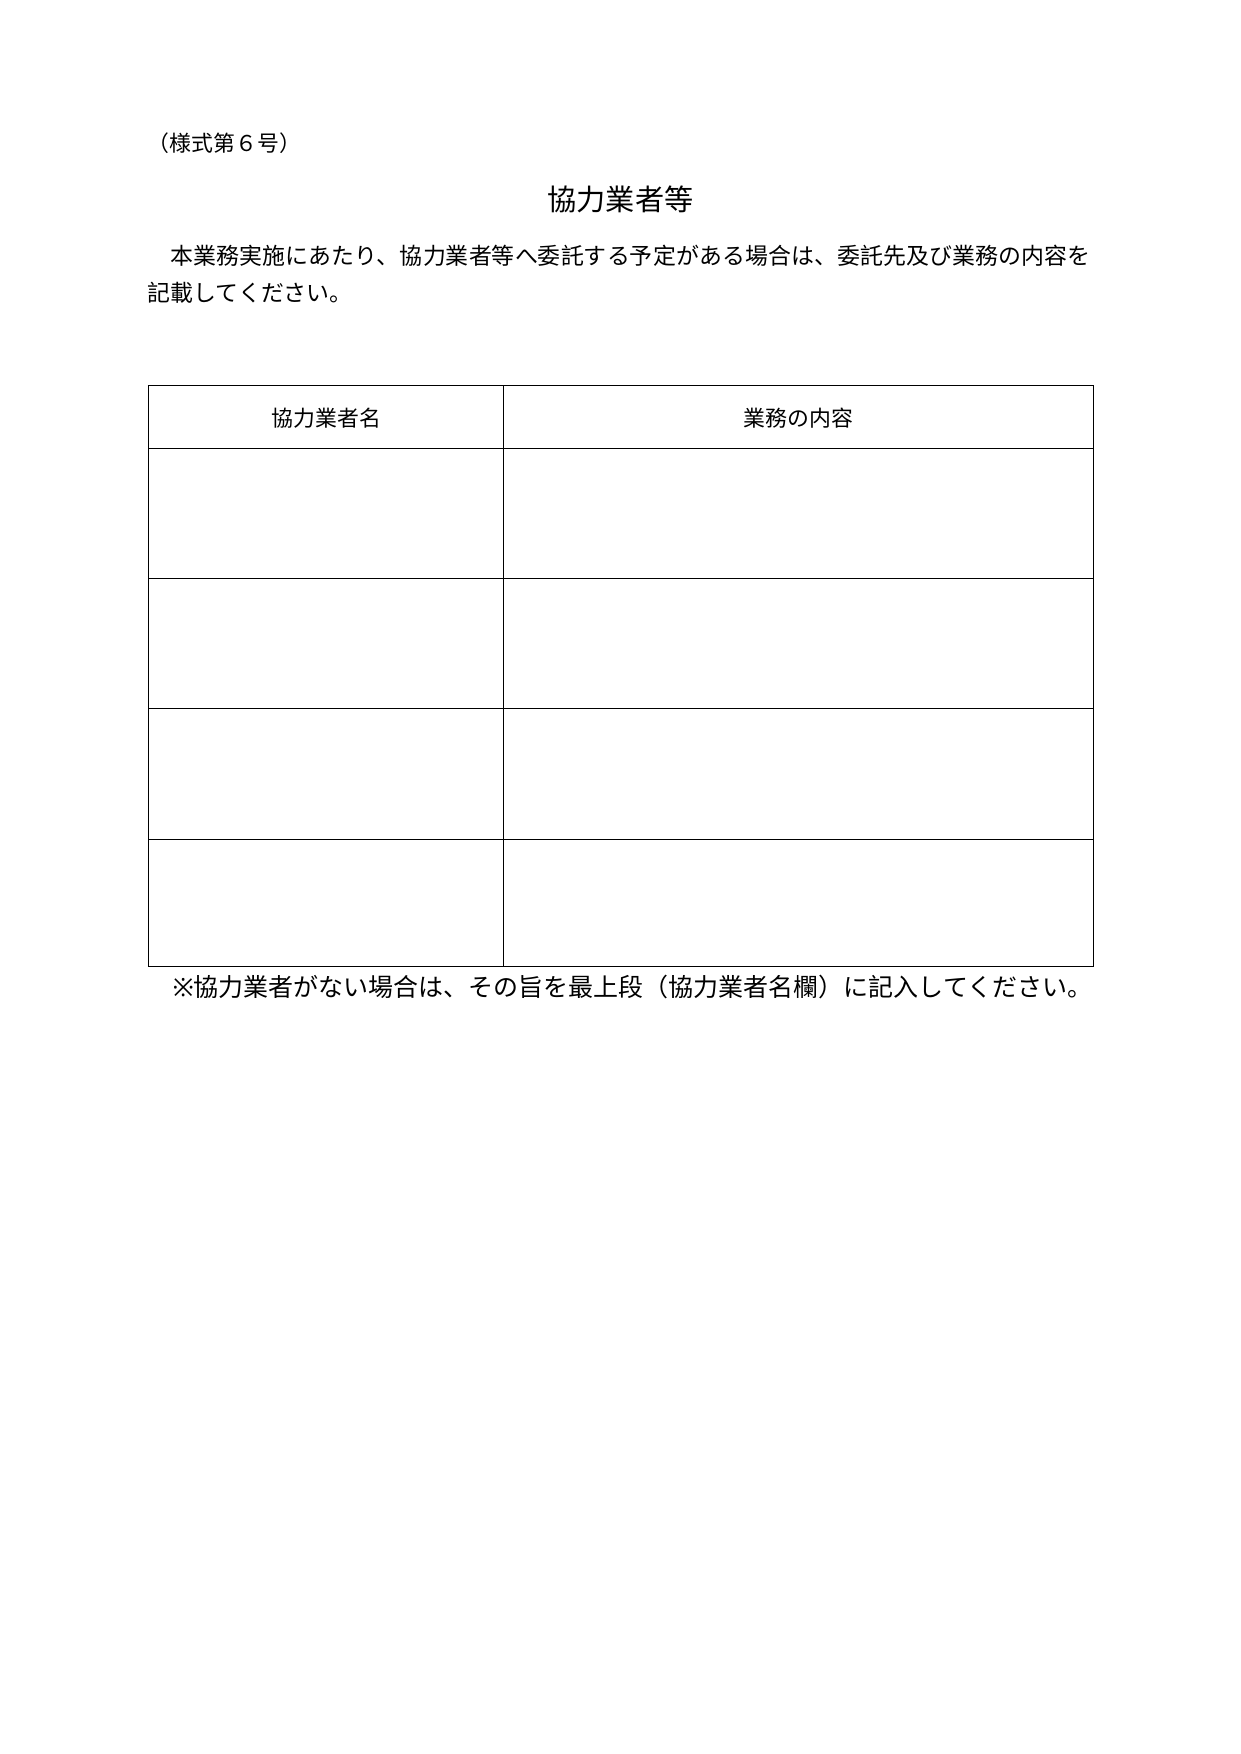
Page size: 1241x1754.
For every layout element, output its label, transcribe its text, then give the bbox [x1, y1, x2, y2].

text 本業務実施にあたり、協力業者等へ委託する予定がある場合は、委託先及び業務の内容を記載してください。 [148, 235, 1092, 310]
table_cell [149, 449, 503, 578]
table_cell [149, 840, 503, 966]
table_cell [149, 579, 503, 708]
table_cell [149, 709, 503, 838]
table_cell [504, 579, 1093, 708]
table_header 協力業者名 [149, 386, 503, 448]
table_header 業務の内容 [504, 386, 1093, 448]
table_cell [504, 840, 1093, 966]
table_cell [504, 449, 1093, 578]
text ※協力業者がない場合は、その旨を最上段（協力業者名欄）に記入してください。 [148, 967, 1092, 1004]
text （様式第６号） [148, 123, 1092, 160]
table_cell [504, 709, 1093, 838]
text 協力業者等 [148, 160, 1092, 235]
